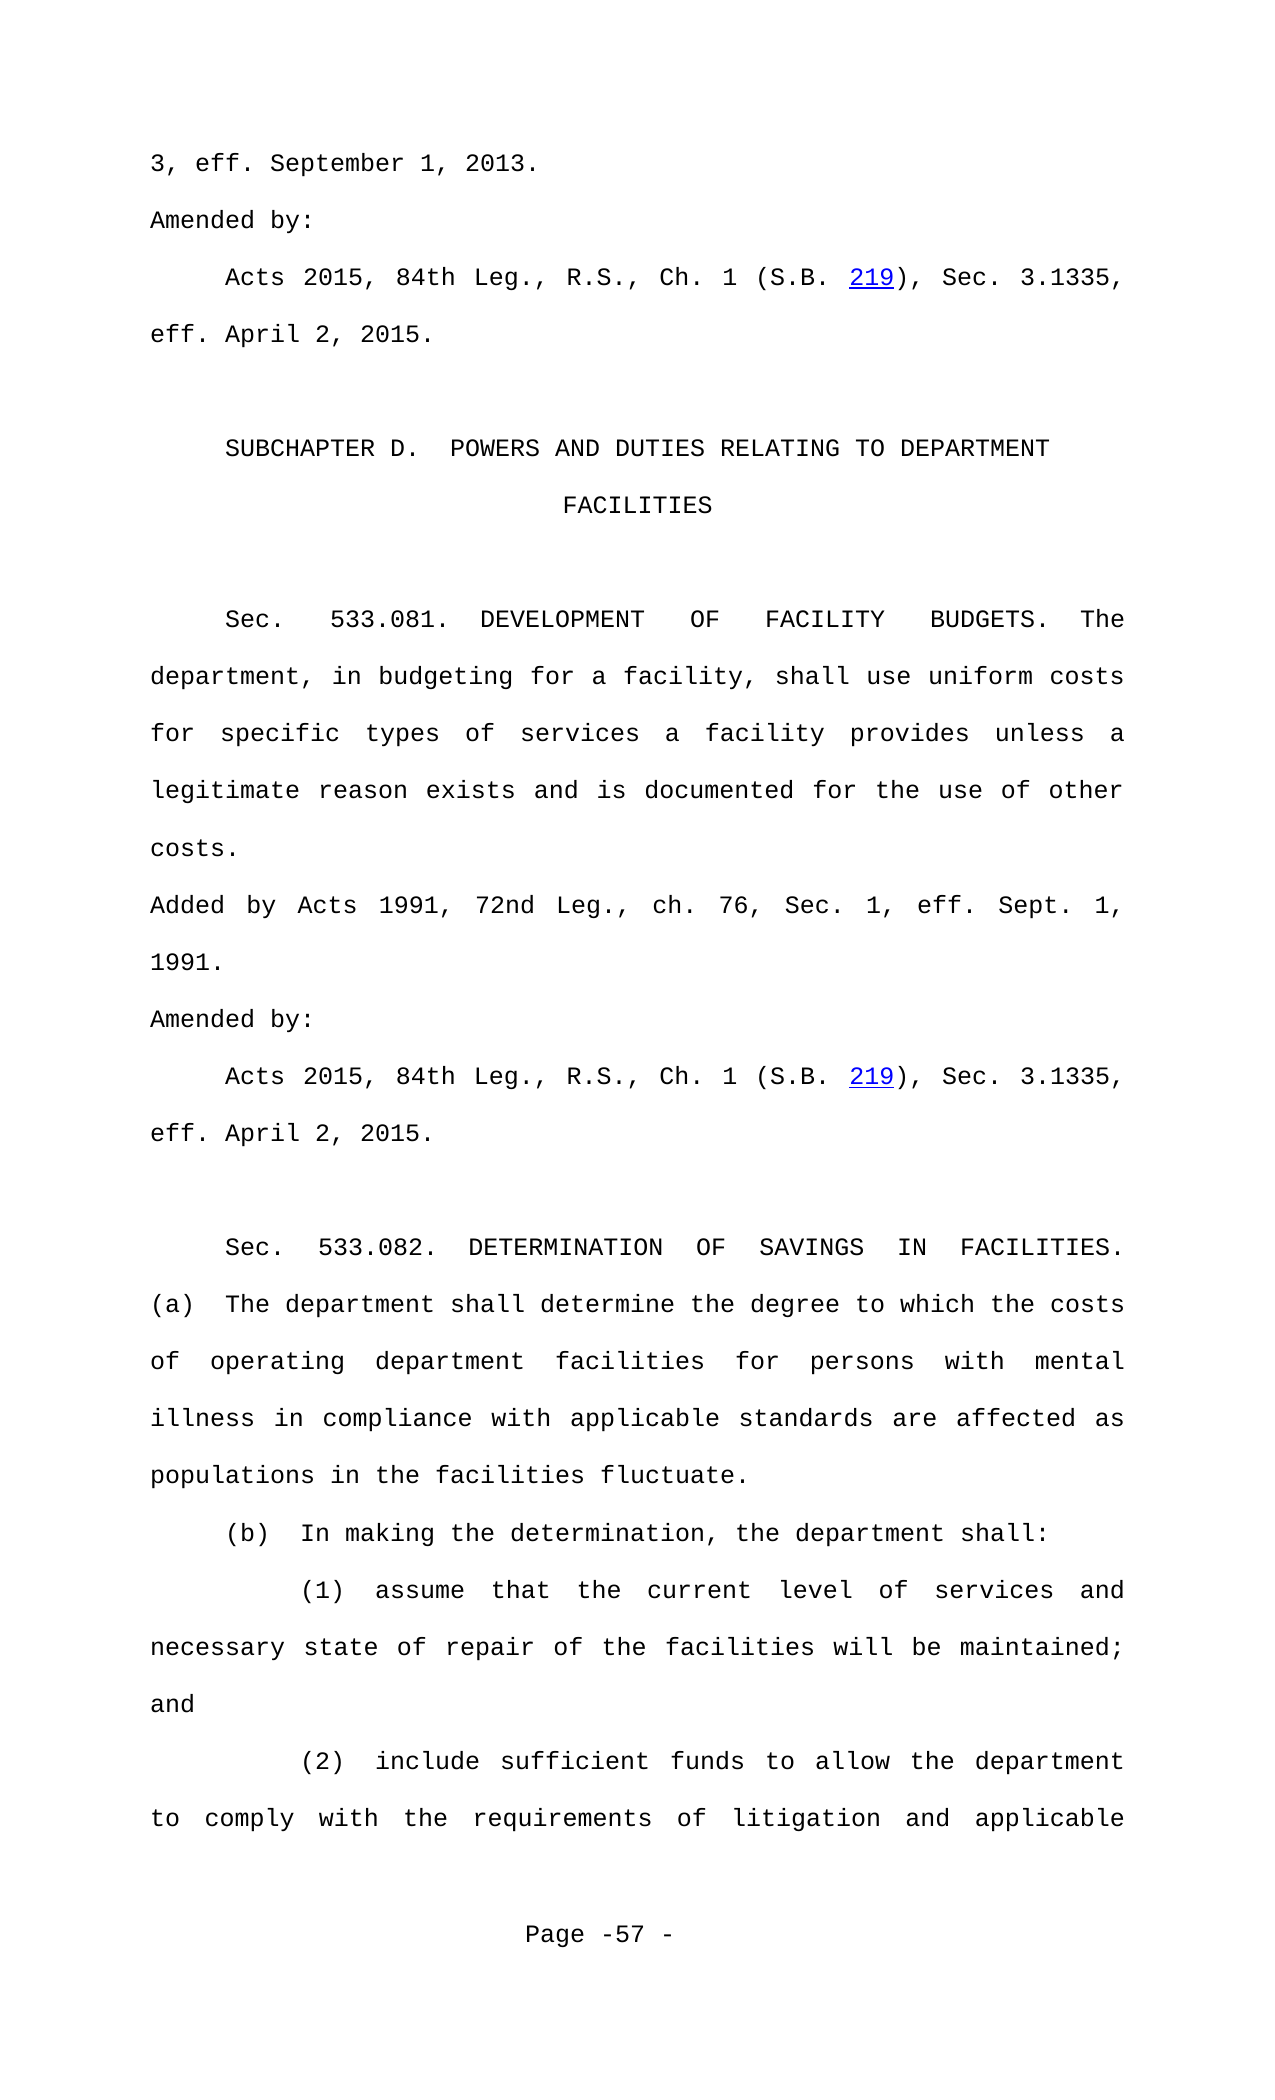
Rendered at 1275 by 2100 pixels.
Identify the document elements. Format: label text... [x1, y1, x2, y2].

text Sec. 533.082. DETERMINATION OF SAVINGS IN FACILITIES. (a) The department shall determine the degree to which the costs of operating department facilities for persons with mental illness in compliance with applicable standards are affected as populations in the facilities fluctuate. [150, 1234, 1125, 1491]
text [150, 1748, 1125, 1834]
text Sec. 533.081. DEVELOPMENT OF FACILITY BUDGETS. The department, in budgeting for a facility, shall use uniform costs for specific types of services a facility provides unless a legitimate reason exists and is documented for the use of other costs. [150, 607, 1125, 863]
text (1) assume that the current level of services and necessary state of repair of the facilities will be maintained; and [150, 1577, 1125, 1720]
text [150, 150, 1125, 178]
text (b) In making the determination, the department shall: [150, 1520, 1125, 1548]
text Added by Acts 1991, 72nd Leg., ch. 76, Sec. 1, eff. Sept. 1, 1991. [150, 892, 1125, 978]
text Acts 2015, 84th Leg., R.S., Ch. 1 (S.B. 219), Sec. 3.1335, eff. April 2, 2015. [150, 264, 1125, 350]
text SUBCHAPTER D. POWERS AND DUTIES RELATING TO DEPARTMENT FACILITIES [150, 435, 1125, 521]
text Acts 2015, 84th Leg., R.S., Ch. 1 (S.B. 219), Sec. 3.1335, eff. April 2, 2015. [150, 1063, 1125, 1149]
text Amended by: [150, 1006, 1125, 1035]
text Amended by: [150, 207, 1125, 236]
